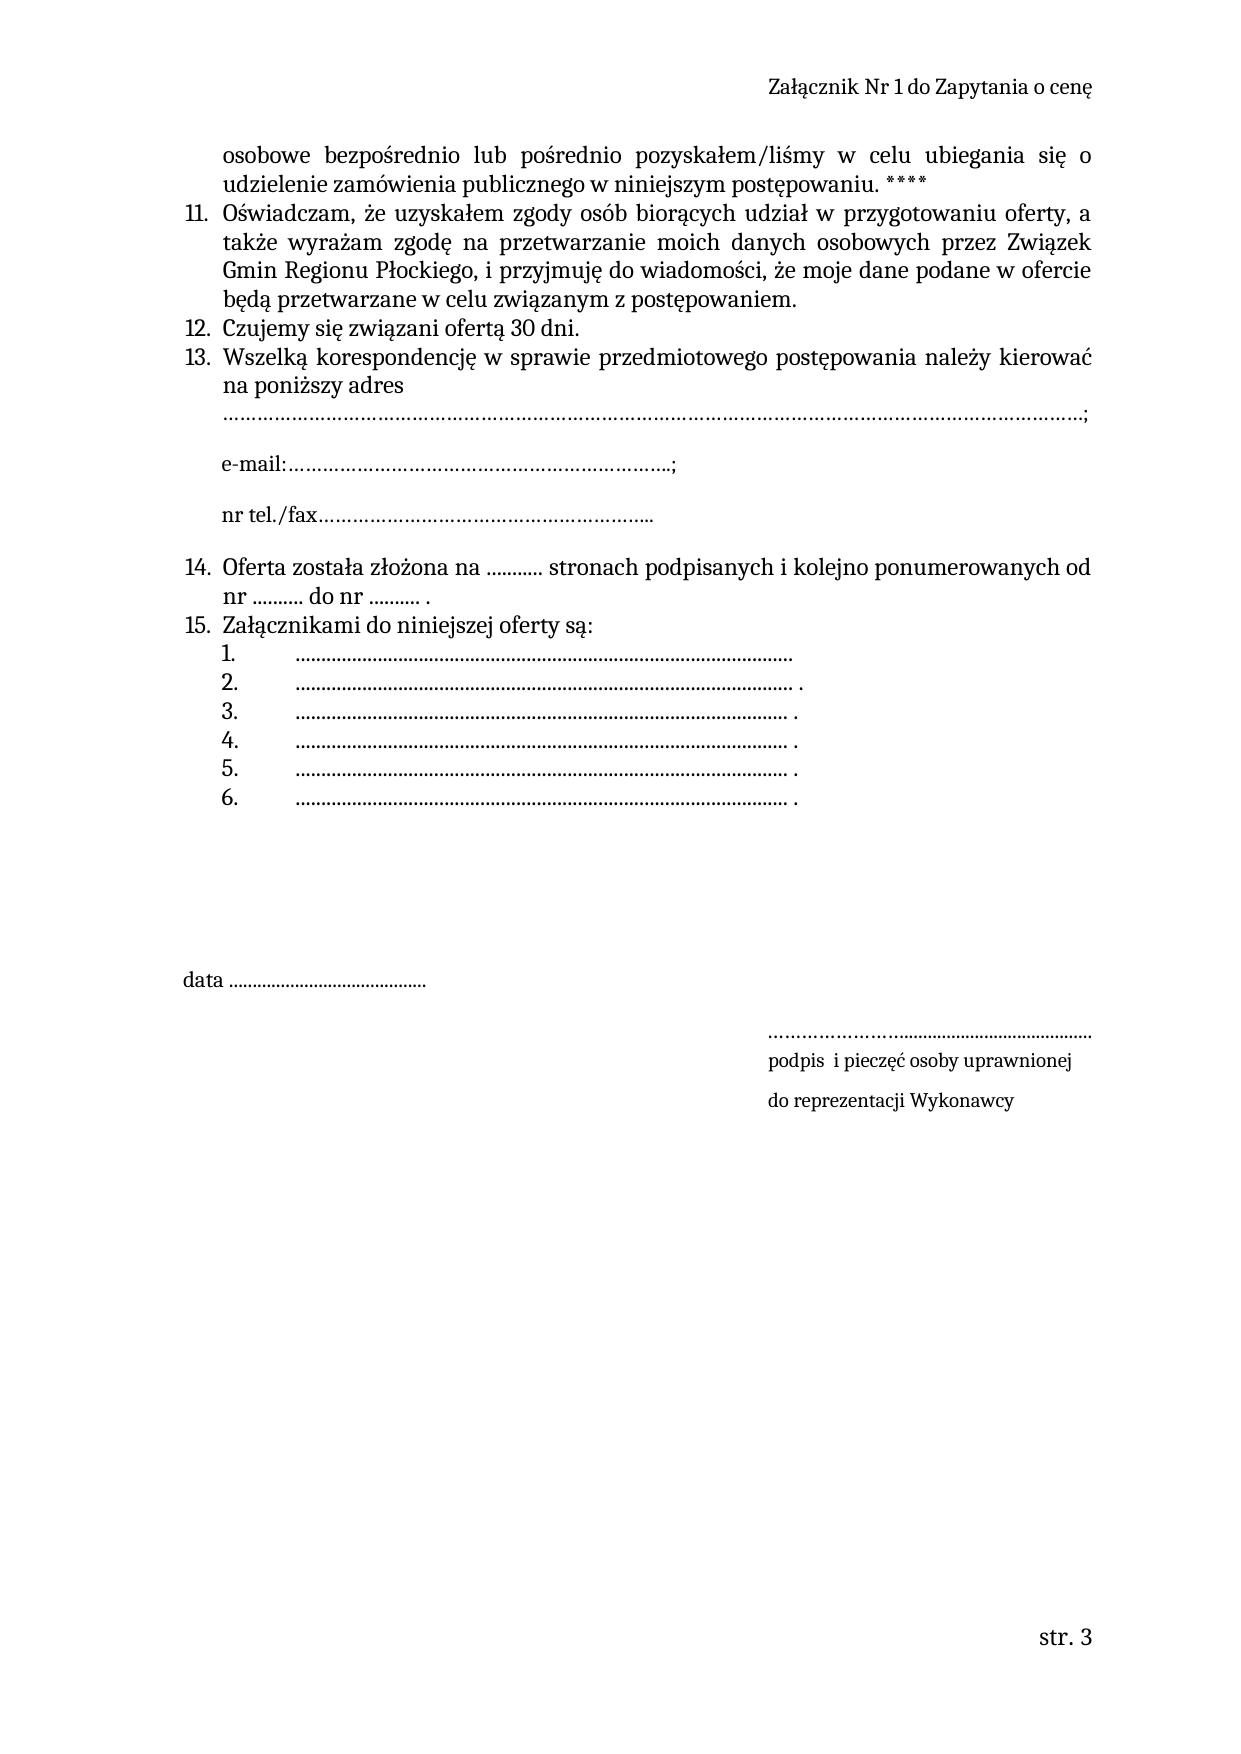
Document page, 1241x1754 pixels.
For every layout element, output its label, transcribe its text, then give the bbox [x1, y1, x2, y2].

text e-mail:………………………………………………………….; [148, 451, 1093, 477]
list Załącznikami do niniejszej oferty są: [185, 611, 1093, 639]
list ................................................................................................. [221, 639, 1093, 668]
list Czujemy się związani ofertą 30 dni. [185, 314, 1093, 342]
list ................................................................................................ . [221, 783, 1093, 812]
list Wszelką korespondencję w sprawie przedmiotowego postępowania należy kierować na poniższy adres [185, 342, 1093, 400]
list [185, 141, 1093, 199]
list ................................................................................................. . [221, 668, 1093, 697]
list ................................................................................................ . [221, 726, 1093, 754]
list ................................................................................................ . [221, 754, 1093, 783]
list Oferta została złożona na ........... stronach podpisanych i kolejno ponumerowanych od nr .......... do nr .......... . [185, 553, 1093, 611]
list Oświadczam, że uzyskałem zgody osób biorących udział w przygotowaniu oferty, a także wyrażam zgodę na przetwarzanie moich danych osobowych przez Związek Gmin Regionu Płockiego, i przyjmuję do wiadomości, że moje dane podane w ofercie będą przetwarzane w celu związanym z postępowaniem. [185, 199, 1093, 314]
text nr tel./fax………………………………………………….. [148, 502, 1093, 528]
text data .......................................... [148, 967, 1093, 993]
text ……………………………………………………………………………………………………………………………………; [148, 400, 1093, 426]
list ................................................................................................ . [221, 697, 1093, 726]
text do reprezentacji Wykonawcy [148, 1088, 1093, 1112]
text ……………………........................................ [148, 1018, 1093, 1044]
text podpis i pieczęć osoby uprawnionej [148, 1048, 1093, 1072]
